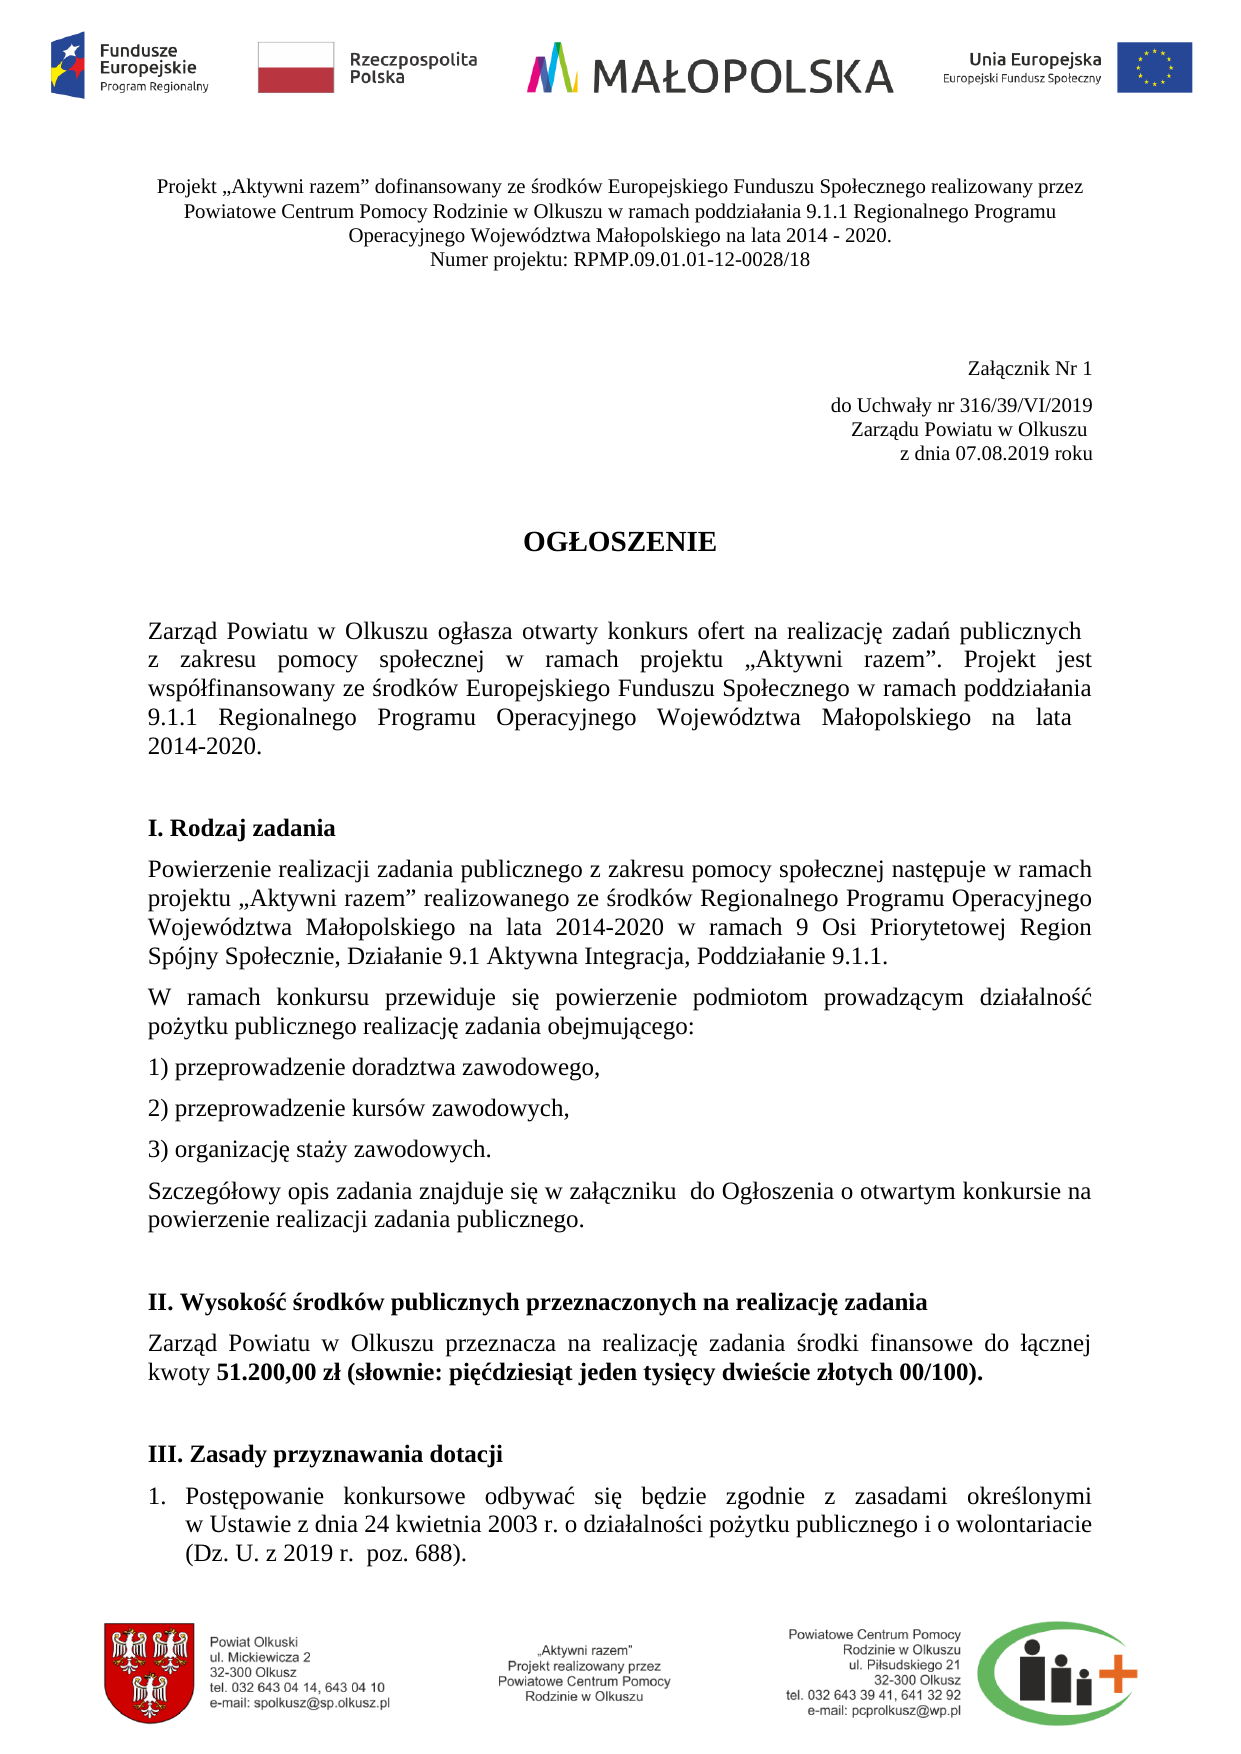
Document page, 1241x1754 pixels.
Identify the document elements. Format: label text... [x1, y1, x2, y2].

text Powierzenie realizacji zadania publicznego z zakresu pomocy społecznej następuje w ramach projektu „Aktywni razem” realizowanego ze środków Regionalnego Programu Operacyjnego Województwa Małopolskiego na lata 2014-2020 w ramach 9 Osi Priorytetowej Region Spójny Społecznie, Działanie 9.1 Aktywna Integracja, Poddziałanie 9.1.1. [148, 854, 1093, 969]
text Zarząd Powiatu w Olkuszu ogłasza otwarty konkurs ofert na realizację zadań publicznych z zakresu pomocy społecznej w ramach projektu „Aktywni razem”. Projekt jest współfinansowany ze środków Europejskiego Funduszu Społecznego w ramach poddziałania 9.1.1 Regionalnego Programu Operacyjnego Województwa Małopolskiego na lata 2014-2020. [148, 616, 1093, 759]
text III. Zasady przyznawania dotacji [148, 1439, 1093, 1468]
picture [93, 1610, 1149, 1734]
list Postępowanie konkursowe odbywać się będzie zgodnie z zasadami określonymi w Ustawie z dnia 24 kwietnia 2003 r. o działalności pożytku publicznego i o wolontariacie (Dz. U. z 2019 r. poz. 688). [148, 1481, 1093, 1567]
text 3) organizację staży zawodowych. [148, 1134, 1093, 1163]
text 1) przeprowadzenie doradztwa zawodowego, [148, 1052, 1093, 1081]
text do Uchwały nr 316/39/VI/2019 Zarządu Powiatu w Olkuszu z dnia 07.08.2019 roku [148, 393, 1093, 465]
text OGŁOSZENIE [148, 524, 1093, 557]
text Załącznik Nr 1 [148, 356, 1093, 380]
text 2) przeprowadzenie kursów zawodowych, [148, 1093, 1093, 1122]
text W ramach konkursu przewiduje się powierzenie podmiotom prowadzącym działalność pożytku publicznego realizację zadania obejmującego: [148, 982, 1093, 1039]
text II. Wysokość środków publicznych przeznaczonych na realizację zadania [148, 1287, 1093, 1316]
text I. Rodzaj zadania [148, 813, 1093, 842]
text Szczegółowy opis zadania znajduje się w załączniku do Ogłoszenia o otwartym konkursie na powierzenie realizacji zadania publicznego. [148, 1176, 1093, 1233]
text Zarząd Powiatu w Olkuszu przeznacza na realizację zadania środki finansowe do łącznej kwoty 51.200,00 zł (słownie: pięćdziesiąt jeden tysięcy dwieście złotych 00/100). [148, 1328, 1093, 1386]
picture [39, 23, 1203, 106]
